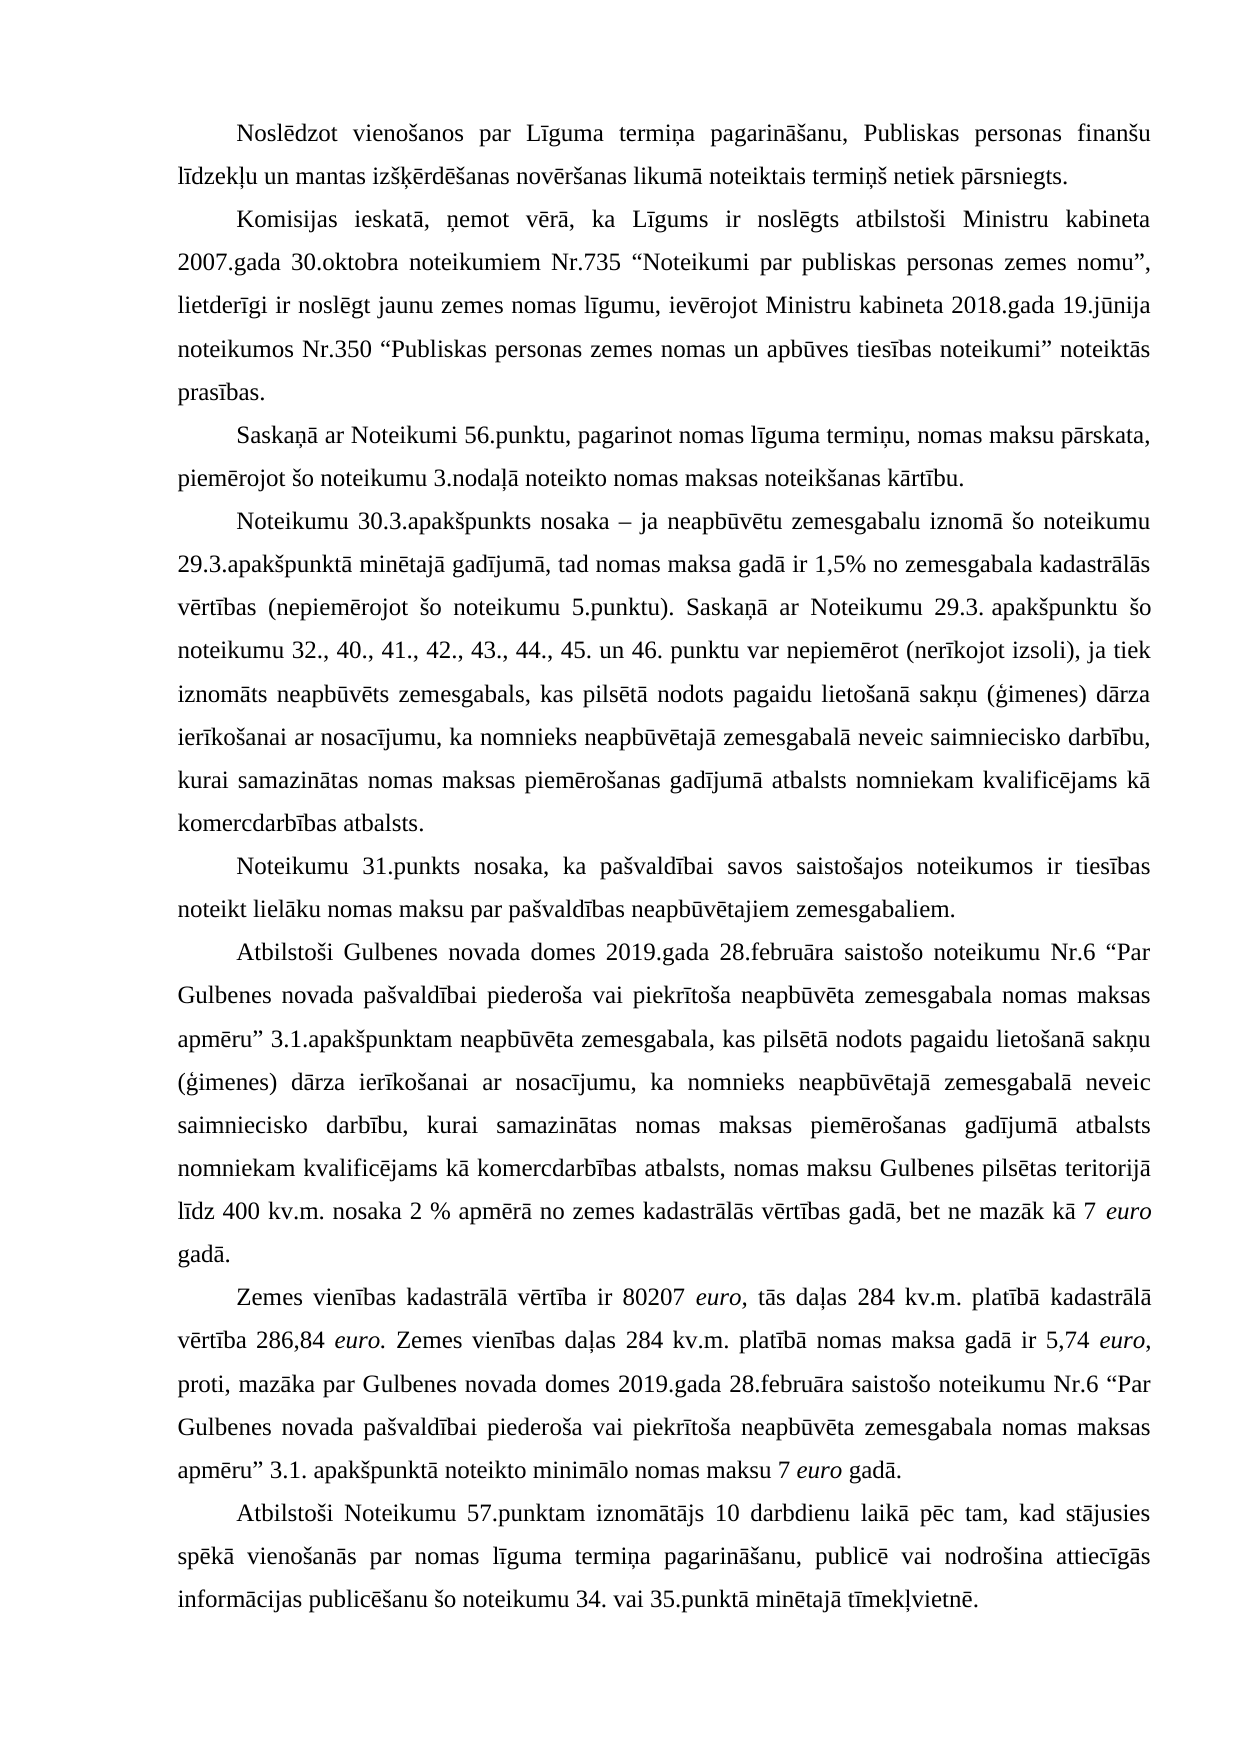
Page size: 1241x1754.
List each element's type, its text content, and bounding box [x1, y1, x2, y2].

text Saskaņā ar Noteikumi 56.punktu, pagarinot nomas līguma termiņu, nomas maksu pārskata, piemērojot šo noteikumu 3.nodaļā noteikto nomas maksas noteikšanas kārtību. [177, 420, 1152, 492]
text Noteikumu 30.3.apakšpunkts nosaka – ja neapbūvētu zemesgabalu iznomā šo noteikumu 29.3.apakšpunktā minētajā gadījumā, tad nomas maksa gadā ir 1,5% no zemesgabala kadastrālās vērtības (nepiemērojot šo noteikumu 5.punktu). Saskaņā ar Noteikumu 29.3. apakšpunktu šo noteikumu 32., 40., 41., 42., 43., 44., 45. un 46. punktu var nepiemērot (nerīkojot izsoli), ja tiek iznomāts neapbūvēts zemesgabals, kas pilsētā nodots pagaidu lietošanā sakņu (ģimenes) dārza ierīkošanai ar nosacījumu, ka nomnieks neapbūvētajā zemesgabalā neveic saimniecisko darbību, kurai samazinātas nomas maksas piemērošanas gadījumā atbalsts nomniekam kvalificējams kā komercdarbības atbalsts. [177, 506, 1152, 837]
text Zemes vienības kadastrālā vērtība ir 80207 euro, tās daļas 284 kv.m. platībā kadastrālā vērtība 286,84 euro. Zemes vienības daļas 284 kv.m. platībā nomas maksa gadā ir 5,74 euro, proti, mazāka par Gulbenes novada domes 2019.gada 28.februāra saistošo noteikumu Nr.6 “Par Gulbenes novada pašvaldībai piederoša vai piekrītoša neapbūvēta zemesgabala nomas maksas apmēru” 3.1. apakšpunktā noteikto minimālo nomas maksu 7 euro gadā. [177, 1282, 1152, 1484]
text Noteikumu 31.punkts nosaka, ka pašvaldībai savos saistošajos noteikumos ir tiesības noteikt lielāku nomas maksu par pašvaldības neapbūvētajiem zemesgabaliem. [177, 851, 1152, 923]
text Komisijas ieskatā, ņemot vērā, ka Līgums ir noslēgts atbilstoši Ministru kabineta 2007.gada 30.oktobra noteikumiem Nr.735 “Noteikumi par publiskas personas zemes nomu”, lietderīgi ir noslēgt jaunu zemes nomas līgumu, ievērojot Ministru kabineta 2018.gada 19.jūnija noteikumos Nr.350 “Publiskas personas zemes nomas un apbūves tiesības noteikumi” noteiktās prasības. [177, 204, 1152, 406]
text Atbilstoši Gulbenes novada domes 2019.gada 28.februāra saistošo noteikumu Nr.6 “Par Gulbenes novada pašvaldībai piederoša vai piekrītoša neapbūvēta zemesgabala nomas maksas apmēru” 3.1.apakšpunktam neapbūvēta zemesgabala, kas pilsētā nodots pagaidu lietošanā sakņu (ģimenes) dārza ierīkošanai ar nosacījumu, ka nomnieks neapbūvētajā zemesgabalā neveic saimniecisko darbību, kurai samazinātas nomas maksas piemērošanas gadījumā atbalsts nomniekam kvalificējams kā komercdarbības atbalsts, nomas maksu Gulbenes pilsētas teritorijā līdz 400 kv.m. nosaka 2 % apmērā no zemes kadastrālās vērtības gadā, bet ne mazāk kā 7 euro gadā. [177, 937, 1152, 1268]
text Noslēdzot vienošanos par Līguma termiņa pagarināšanu, Publiskas personas finanšu līdzekļu un mantas izšķērdēšanas novēršanas likumā noteiktais termiņš netiek pārsniegts. [177, 118, 1152, 190]
text Atbilstoši Noteikumu 57.punktam iznomātājs 10 darbdienu laikā pēc tam, kad stājusies spēkā vienošanās par nomas līguma termiņa pagarināšanu, publicē vai nodrošina attiecīgās informācijas publicēšanu šo noteikumu 34. vai 35.punktā minētajā tīmekļvietnē. [177, 1498, 1152, 1613]
